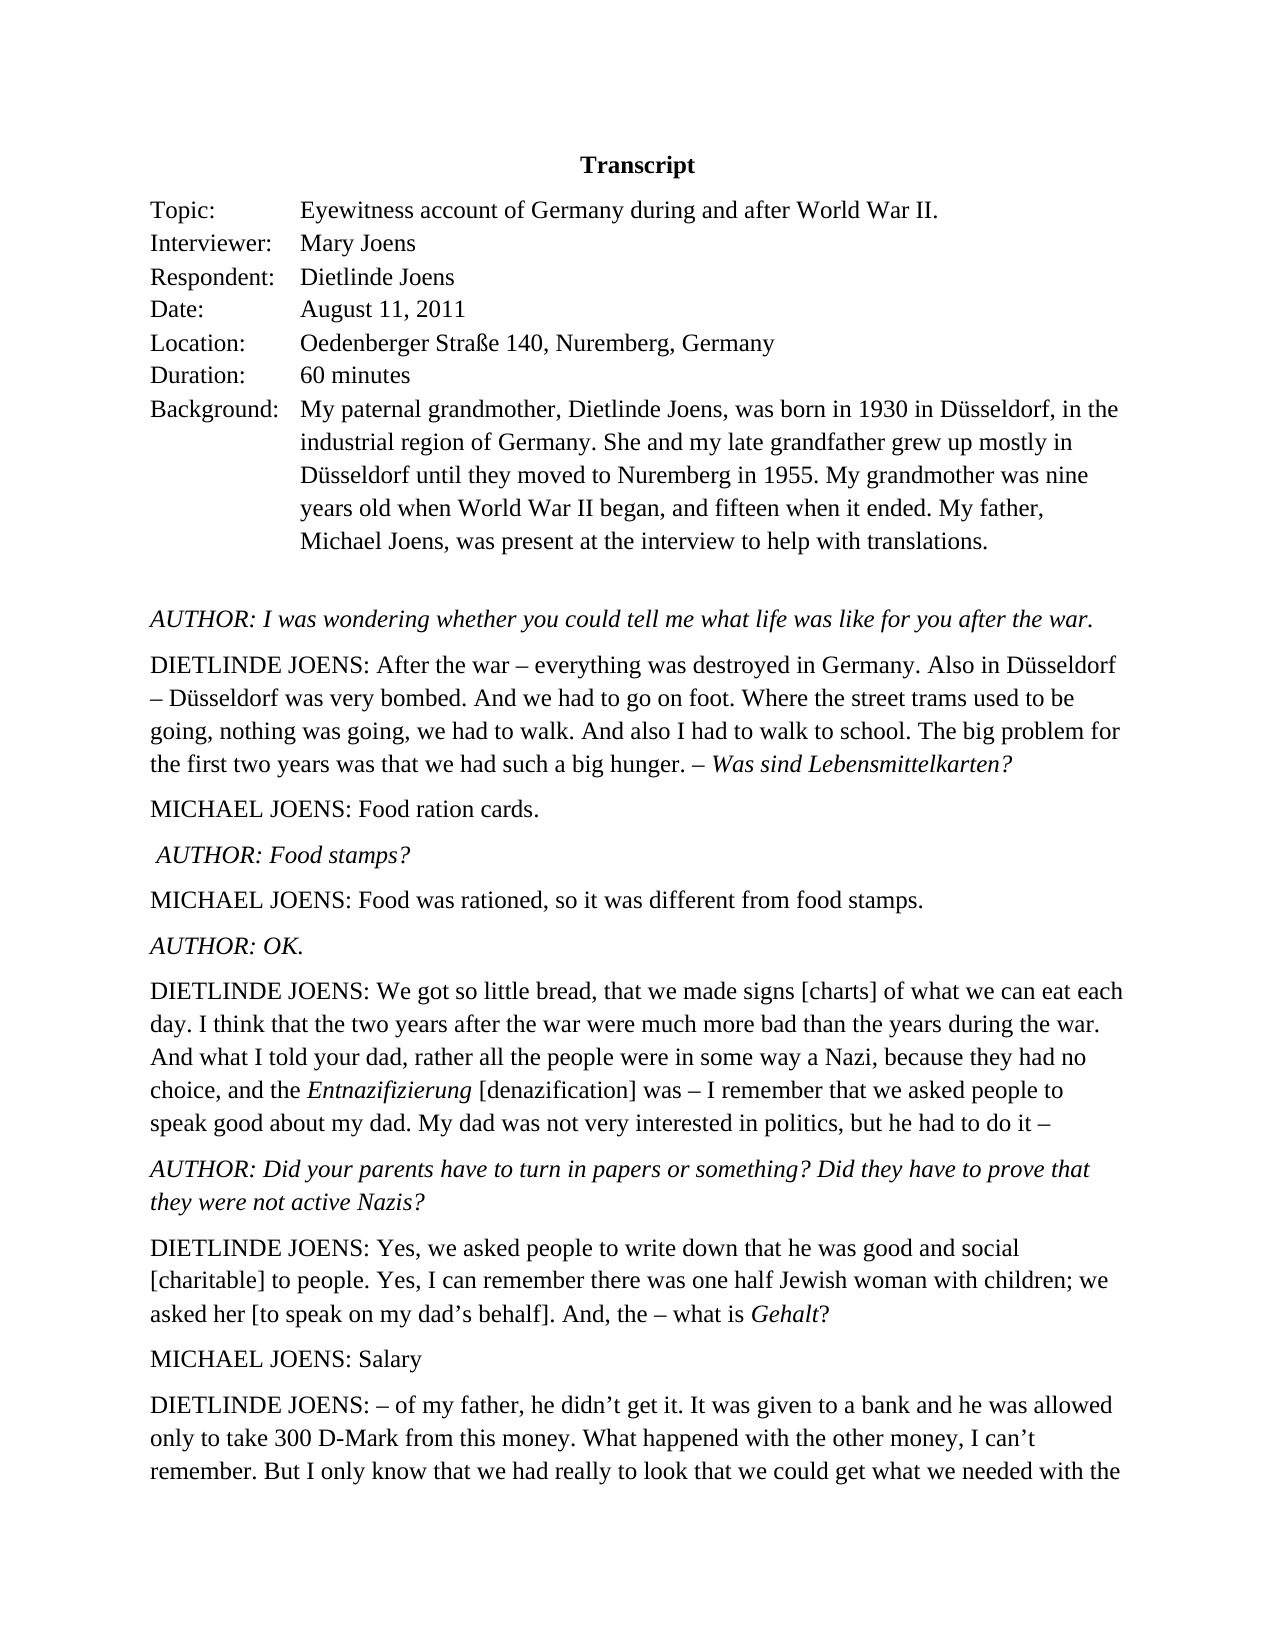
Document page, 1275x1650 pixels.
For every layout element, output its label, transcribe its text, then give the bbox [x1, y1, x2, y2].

text Date: August 11, 2011 [150, 294, 1125, 323]
text Background: My paternal grandmother, Dietlinde Joens, was born in 1930 in Düsseldorf, in the industrial region of Germany. She and my late grandfather grew up mostly in Düsseldorf until they moved to Nuremberg in 1955. My grandmother was nine years old when World War II began, and fifteen when it ended. My father, Michael Joens, was present at the interview to help with translations. [150, 394, 1125, 554]
text DIETLINDE JOENS: We got so little bread, that we made signs [charts] of what we can eat each day. I think that the two years after the war were much more bad than the years during the war. And what I told your dad, rather all the people were in some way a Nazi, because they had no choice, and the Entnazifizierung [denazification] was – I remember that we asked people to speak good about my dad. My dad was not very interested in politics, but he had to do it – [150, 976, 1125, 1137]
text Transcript [150, 150, 1125, 179]
text MICHAEL JOENS: Salary [150, 1344, 1125, 1373]
text AUTHOR: Food stamps? [150, 840, 1125, 869]
text AUTHOR: I was wondering whether you could tell me what life was like for you after the war. [150, 604, 1125, 633]
text Topic: Eyewitness account of Germany during and after World War II. [150, 196, 1125, 224]
text DIETLINDE JOENS: After the war – everything was destroyed in Germany. Also in Düsseldorf – Düsseldorf was very bombed. And we had to go on foot. Where the street trams used to be going, nothing was going, we had to walk. And also I had to walk to school. The big problem for the first two years was that we had such a big hunger. – Was sind Lebensmittelkarten? [150, 650, 1125, 778]
text MICHAEL JOENS: Food was rationed, so it was different from food stamps. [150, 885, 1125, 914]
text Respondent: Dietlinde Joens [150, 262, 1125, 290]
text AUTHOR: OK. [150, 931, 1125, 960]
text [150, 1390, 1125, 1484]
text DIETLINDE JOENS: Yes, we asked people to write down that he was good and social [charitable] to people. Yes, I can remember there was one half Jewish woman with children; we asked her [to speak on my dad’s behalf]. And, the – what is Gehalt? [150, 1233, 1125, 1327]
text Location: Oedenberger Straße 140, Nuremberg, Germany [150, 328, 1125, 356]
text MICHAEL JOENS: Food ration cards. [150, 794, 1125, 823]
text Interviewer: Mary Joens [150, 228, 1125, 257]
text Duration: 60 minutes [150, 361, 1125, 389]
text AUTHOR: Did your parents have to turn in papers or something? Did they have to prove that they were not active Nazis? [150, 1154, 1125, 1216]
